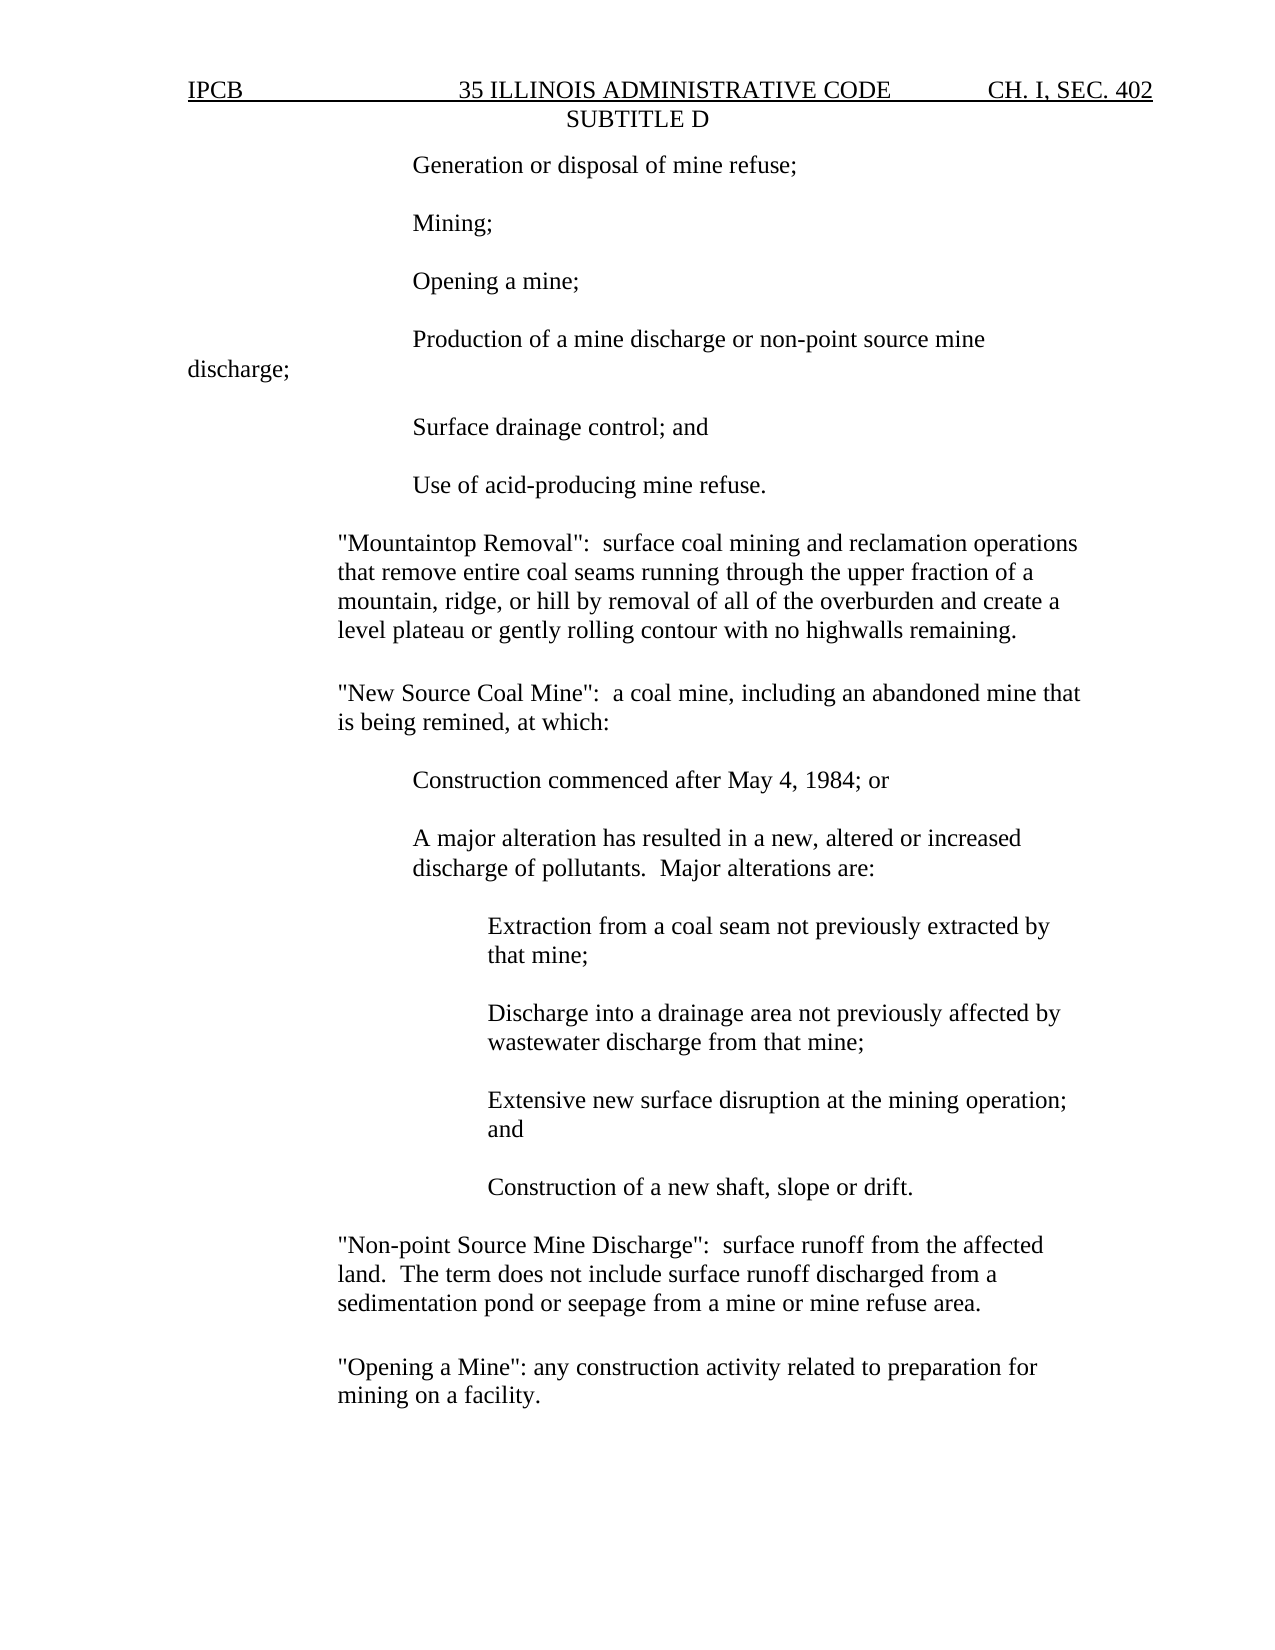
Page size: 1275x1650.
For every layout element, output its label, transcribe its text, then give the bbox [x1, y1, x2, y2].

text "Opening a Mine": any construction activity related to preparation for mining on a facility. [337, 1351, 1087, 1409]
text Discharge into a drainage area not previously affected by wastewater discharge from that mine; [487, 998, 1087, 1056]
text Use of acid-producing mine refuse. [187, 470, 1087, 499]
text Surface drainage control; and [187, 412, 1087, 441]
text Extraction from a coal seam not previously extracted by that mine; [487, 911, 1087, 969]
text Generation or disposal of mine refuse; [187, 150, 1087, 179]
text "Mountaintop Removal": surface coal mining and reclamation operations that remove entire coal seams running through the upper fraction of a mountain, ridge, or hill by removal of all of the overburden and create a level plateau or gently rolling contour with no highwalls remaining. [337, 528, 1087, 644]
text A major alteration has resulted in a new, altered or increased discharge of pollutants. Major alterations are: [412, 823, 1087, 881]
text Production of a mine discharge or non-point source mine discharge; [187, 324, 1087, 382]
text "New Source Coal Mine": a coal mine, including an abandoned mine that is being remined, at which: [337, 678, 1087, 736]
text Extensive new surface disruption at the mining operation; and [487, 1085, 1087, 1143]
text Mining; [187, 208, 1087, 237]
text Opening a mine; [187, 266, 1087, 295]
text Construction of a new shaft, slope or drift. [487, 1172, 1087, 1201]
text Construction commenced after May 4, 1984; or [187, 765, 1087, 794]
text "Non-point Source Mine Discharge": surface runoff from the affected land. The term does not include surface runoff discharged from a sedimentation pond or seepage from a mine or mine refuse area. [337, 1230, 1087, 1317]
